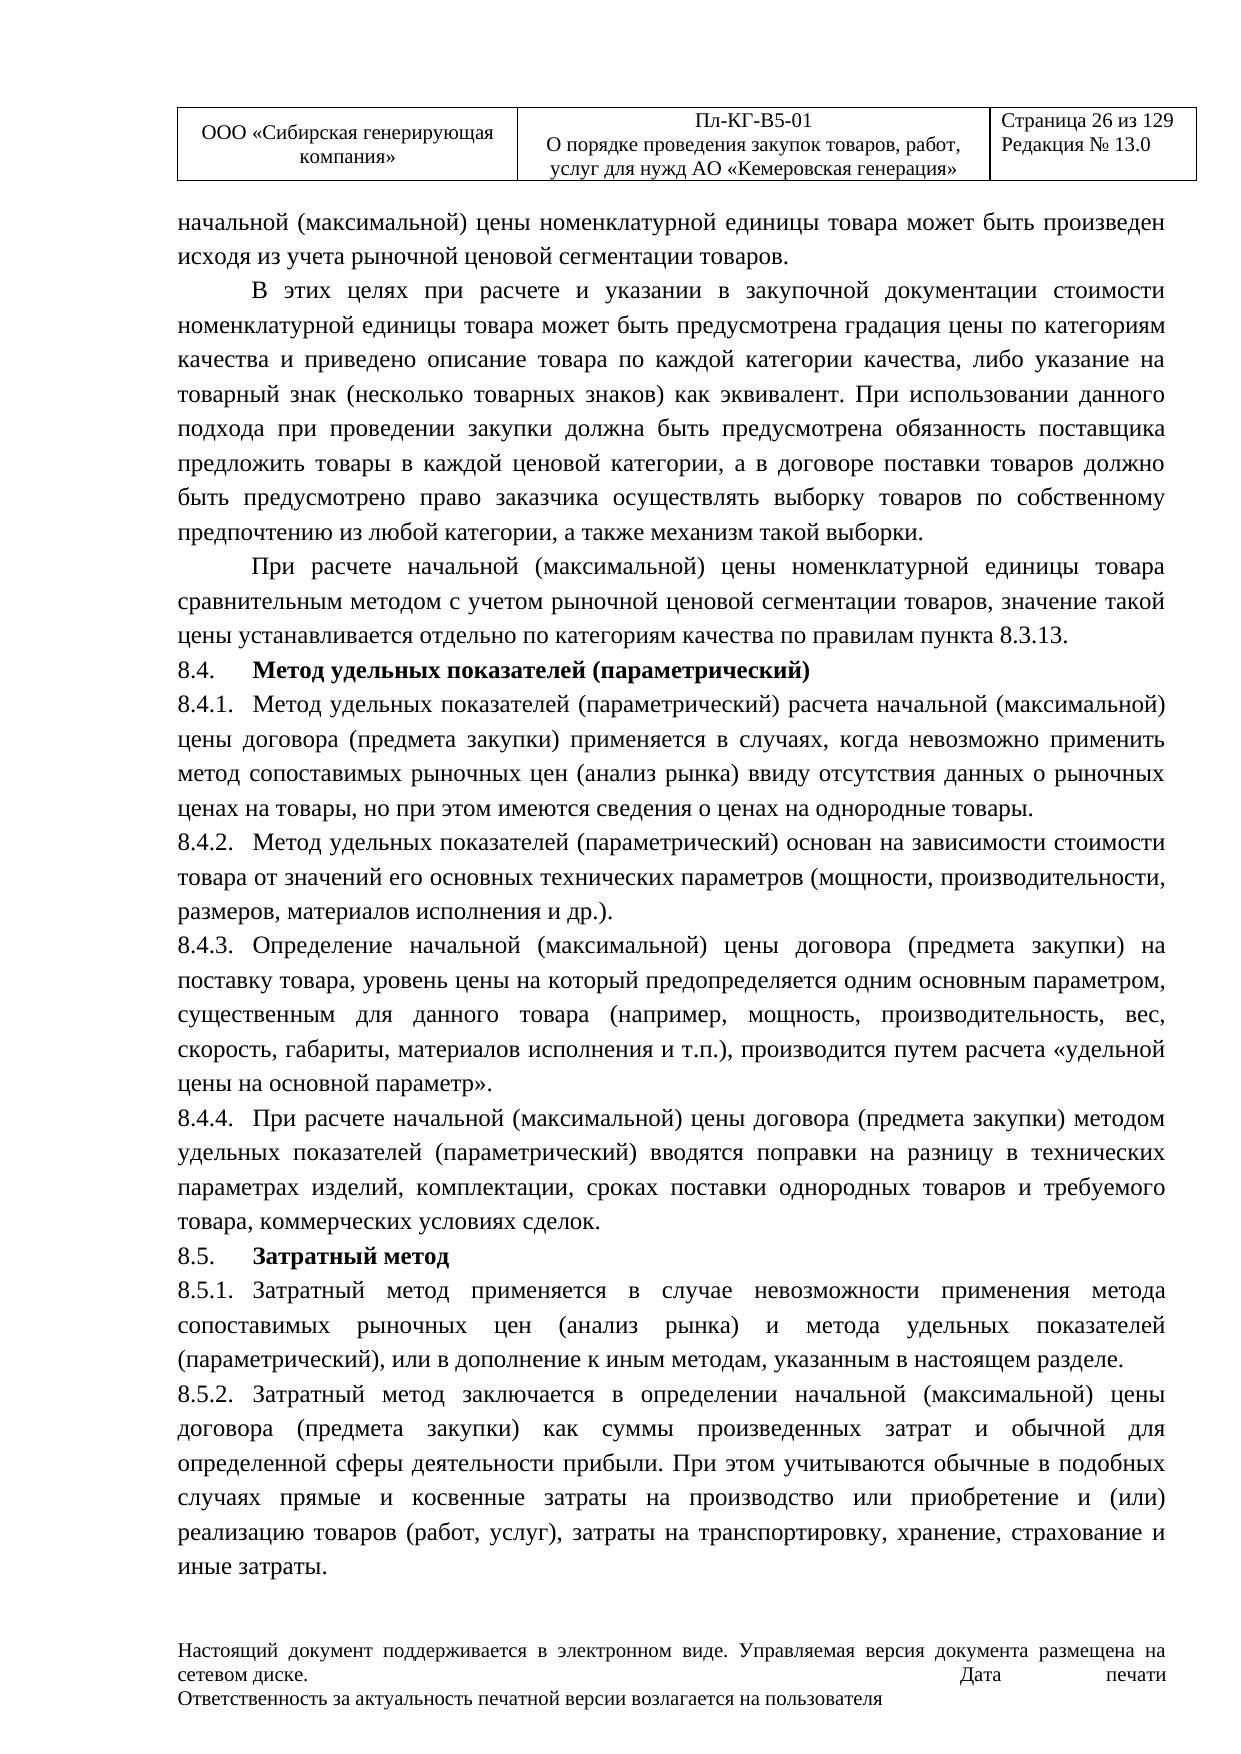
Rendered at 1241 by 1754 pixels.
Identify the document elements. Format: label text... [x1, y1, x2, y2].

list При расчете начальной (максимальной) цены договора (предмета закупки) методом удельных показателей (параметрический) вводятся поправки на разницу в технических параметрах изделий, комплектации, сроках поставки однородных товаров и требуемого товара, коммерческих условиях сделок. [177, 1103, 1166, 1235]
list В этих целях при расчете и указании в закупочной документации стоимости номенклатурной единицы товара может быть предусмотрена градация цены по категориям качества и приведено описание товара по каждой категории качества, либо указание на товарный знак (несколько товарных знаков) как эквивалент. При использовании данного подхода при проведении закупки должна быть предусмотрена обязанность поставщика предложить товары в каждой ценовой категории, а в договоре поставки товаров должно быть предусмотрено право заказчика осуществлять выборку товаров по собственному предпочтению из любой категории, а также механизм такой выборки. [177, 276, 1166, 546]
list Затратный метод заключается в определении начальной (максимальной) цены договора (предмета закупки) как суммы произведенных затрат и обычной для определенной сферы деятельности прибыли. При этом учитываются обычные в подобных случаях прямые и косвенные затраты на производство или приобретение и (или) реализацию товаров (работ, услуг), затраты на транспортировку, хранение, страхование и иные затраты. [177, 1379, 1166, 1580]
list Метод удельных показателей (параметрический) расчета начальной (максимальной) цены договора (предмета закупки) применяется в случаях, когда невозможно применить метод сопоставимых рыночных цен (анализ рынка) ввиду отсутствия данных о рыночных ценах на товары, но при этом имеются сведения о ценах на однородные товары. [177, 689, 1166, 821]
list При расчете начальной (максимальной) цены номенклатурной единицы товара сравнительным методом с учетом рыночной ценовой сегментации товаров, значение такой цены устанавливается отдельно по категориям качества по правилам пункта 8.3.13. [177, 551, 1166, 649]
list Затратный метод применяется в случае невозможности применения метода сопоставимых рыночных цен (анализ рынка) и метода удельных показателей (параметрический), или в дополнение к иным методам, указанным в настоящем разделе. [177, 1275, 1166, 1373]
list Метод удельных показателей (параметрический) [177, 655, 1166, 683]
list Затратный метод [177, 1241, 1166, 1270]
list Определение начальной (максимальной) цены договора (предмета закупки) на поставку товара, уровень цены на который предопределяется одним основным параметром, существенным для данного товара (например, мощность, производительность, вес, скорость, габариты, материалов исполнения и т.п.), производится путем расчета «удельной цены на основной параметр». [177, 931, 1166, 1097]
list Метод удельных показателей (параметрический) основан на зависимости стоимости товара от значений его основных технических параметров (мощности, производительности, размеров, материалов исполнения и др.). [177, 827, 1166, 925]
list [177, 207, 1166, 270]
